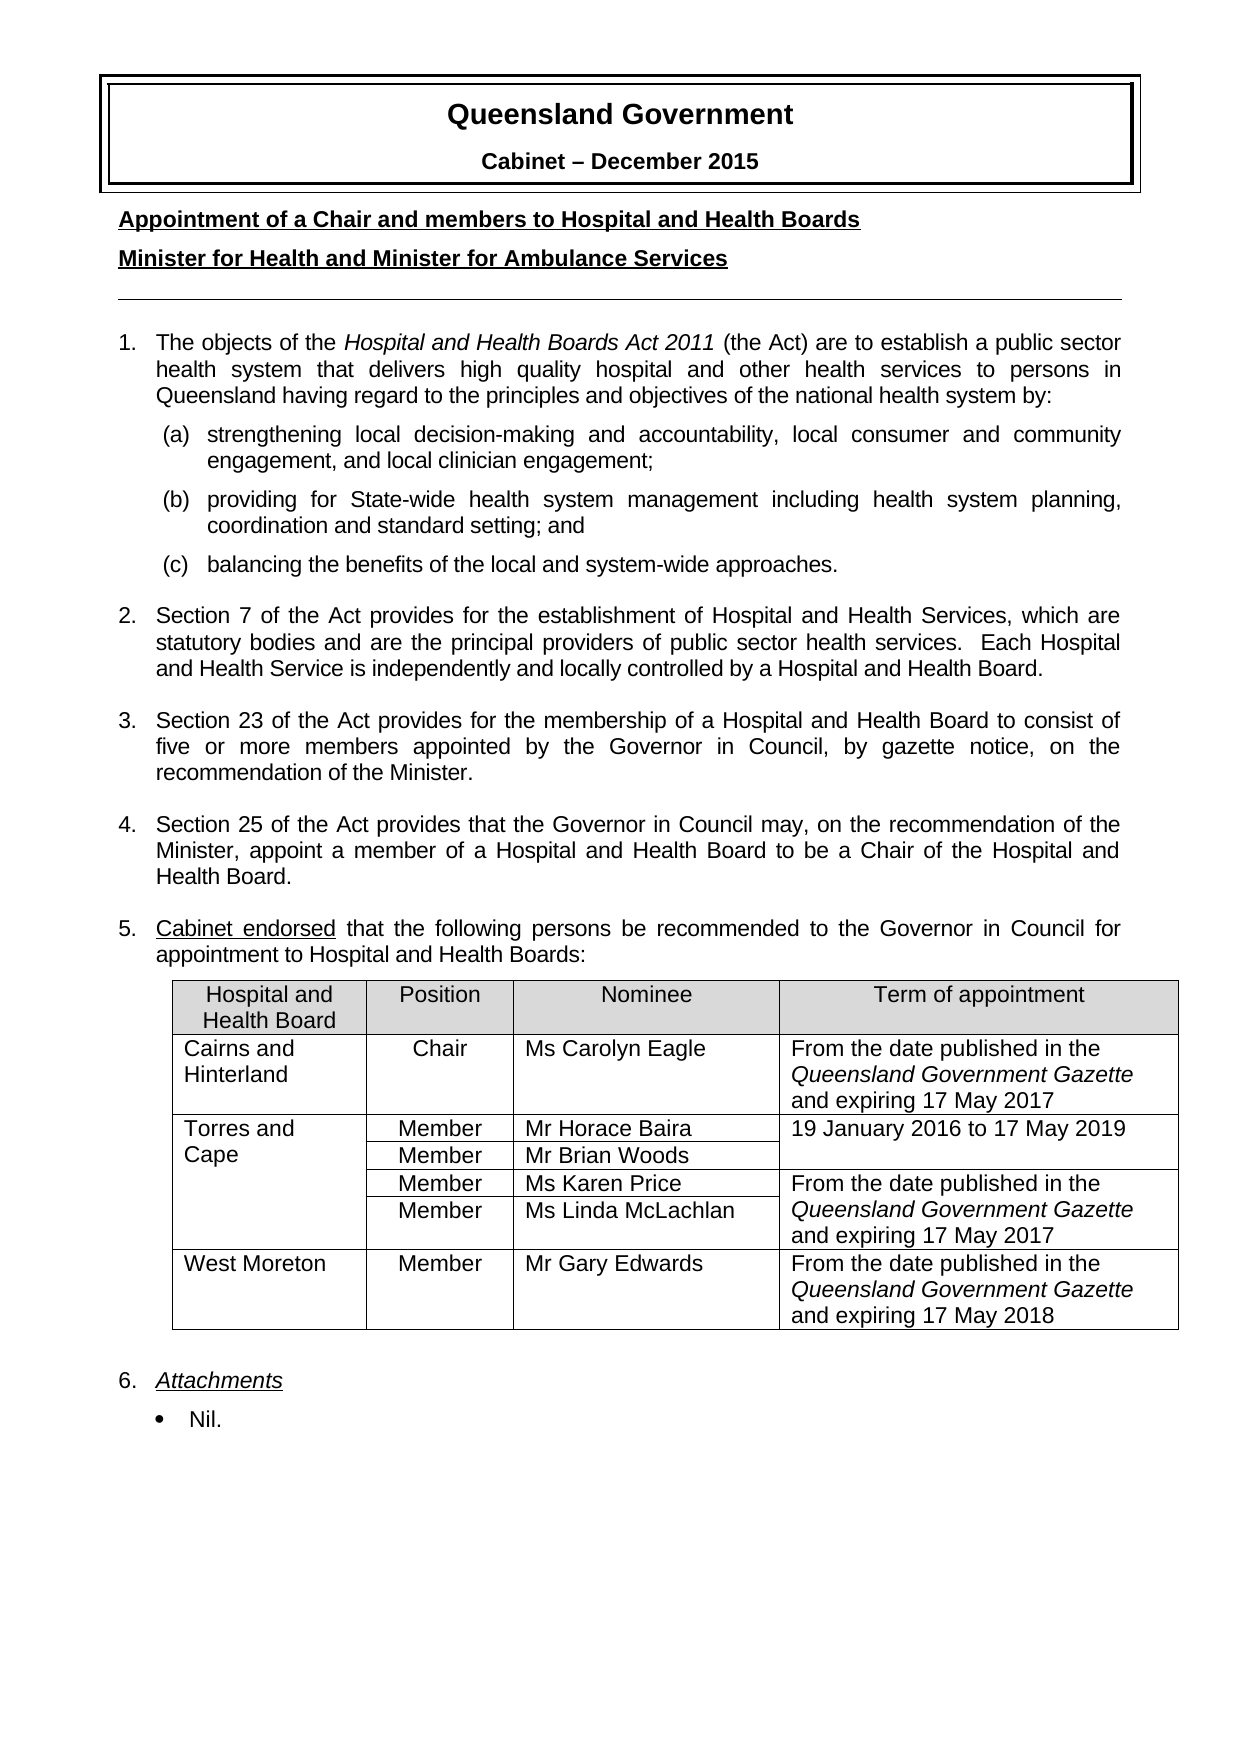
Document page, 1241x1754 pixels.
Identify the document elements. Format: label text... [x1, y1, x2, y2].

list Nil. [155, 1406, 1122, 1432]
table_cell Member [367, 1115, 513, 1141]
table_cell Ms Carolyn Eagle [514, 1035, 779, 1114]
list balancing the benefits of the local and system-wide approaches. [162, 551, 1122, 577]
list Cabinet endorsed that the following persons be recommended to the Governor in Council for appointment to Hospital and Health Boards: [118, 915, 1122, 967]
table_cell From the date published in the Queensland Government Gazette and expiring 17 May 2017 [780, 1035, 1178, 1114]
table_cell Member [367, 1170, 513, 1196]
list The objects of the Hospital and Health Boards Act 2011 (the Act) are to establish a public sector health system that delivers high quality hospital and other health services to persons in Queensland having regard to the principles and objectives of the national health system by: [118, 329, 1122, 408]
list Section 25 of the Act provides that the Governor in Council may, on the recommendation of the Minister, appoint a member of a Hospital and Health Board to be a Chair of the Hospital and Health Board. [118, 811, 1122, 890]
table_cell Member [367, 1250, 513, 1329]
list Attachments [118, 1367, 1122, 1394]
table_header Nominee [514, 981, 779, 1034]
table_cell Mr Gary Edwards [514, 1250, 779, 1329]
table_cell Cairns and Hinterland [173, 1035, 366, 1114]
table_cell Member [367, 1142, 513, 1168]
table_header Position [367, 981, 513, 1034]
table_cell Ms Karen Price [514, 1170, 779, 1196]
list Section 7 of the Act provides for the establishment of Hospital and Health Services, which are statutory bodies and are the principal providers of public sector health services. Each Hospital and Health Service is independently and locally controlled by a Hospital and Health Board. [118, 602, 1122, 682]
list providing for State-wide health system management including health system planning, coordination and standard setting; and [162, 486, 1122, 539]
table_cell West Moreton [173, 1250, 366, 1329]
table_cell Mr Brian Woods [514, 1142, 779, 1168]
table_cell Torres and Cape [173, 1115, 366, 1249]
table_cell 19 January 2016 to 17 May 2019 [780, 1115, 1178, 1168]
table_header Hospital and Health Board [173, 981, 366, 1034]
list Section 23 of the Act provides for the membership of a Hospital and Health Board to consist of five or more members appointed by the Governor in Council, by gazette notice, on the recommendation of the Minister. [118, 707, 1122, 786]
table_cell From the date published in the Queensland Government Gazette and expiring 17 May 2017 [780, 1170, 1178, 1249]
table_cell Ms Linda McLachlan [514, 1197, 779, 1249]
table_cell Chair [367, 1035, 513, 1114]
table_header Term of appointment [780, 981, 1178, 1034]
table_cell Mr Horace Baira [514, 1115, 779, 1141]
table_cell From the date published in the Queensland Government Gazette and expiring 17 May 2018 [780, 1250, 1178, 1329]
list strengthening local decision-making and accountability, local consumer and community engagement, and local clinician engagement; [162, 421, 1122, 473]
table_cell Member [367, 1197, 513, 1249]
